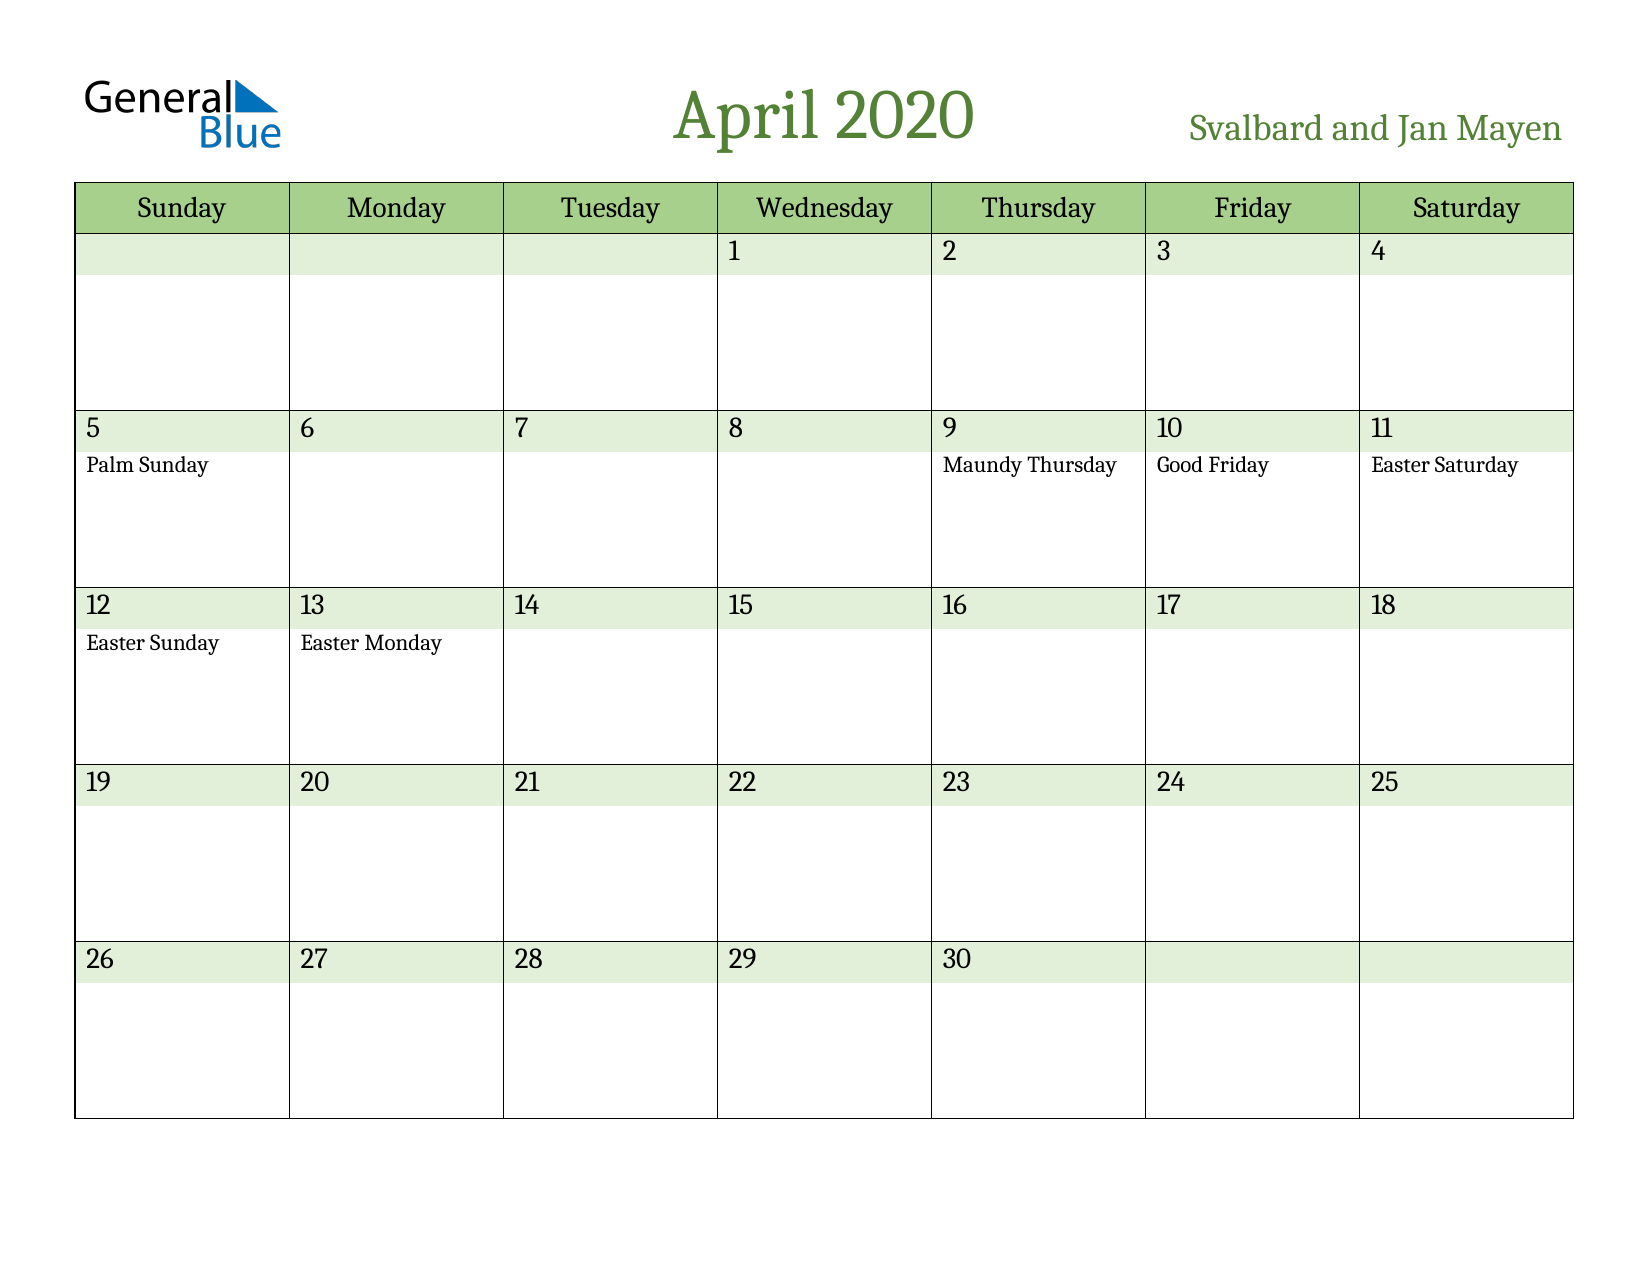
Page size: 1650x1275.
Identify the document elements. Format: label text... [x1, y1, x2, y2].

table_cell [718, 806, 931, 941]
table_cell [290, 452, 503, 587]
table_cell [718, 452, 931, 587]
table_cell 22 [718, 765, 931, 806]
table_header Svalbard and Jan Mayen [1146, 75, 1574, 182]
table_cell 29 [718, 942, 931, 983]
table_cell [290, 806, 503, 941]
table_cell [504, 275, 717, 410]
table_cell [932, 275, 1145, 410]
table_cell [1146, 983, 1359, 1118]
table_cell [718, 275, 931, 410]
table_cell 25 [1360, 765, 1573, 806]
table_cell 27 [290, 942, 503, 983]
table_cell 8 [718, 411, 931, 452]
picture [85, 80, 281, 148]
table_cell 13 [290, 588, 503, 629]
table_cell 5 [76, 411, 289, 452]
table_cell 12 [76, 588, 289, 629]
table_cell Friday [1146, 183, 1359, 233]
table_cell [1146, 942, 1359, 983]
table_cell [932, 983, 1145, 1118]
table_cell 30 [932, 942, 1145, 983]
table_cell [504, 452, 717, 587]
table_cell [1360, 806, 1573, 941]
table_cell [718, 629, 931, 764]
table_cell 21 [504, 765, 717, 806]
table_cell Good Friday [1146, 452, 1359, 587]
table_cell [932, 806, 1145, 941]
table_cell Monday [290, 183, 503, 233]
table_cell 19 [76, 765, 289, 806]
table_cell Easter Monday [290, 629, 503, 764]
table_cell 4 [1360, 234, 1573, 275]
table_cell [76, 806, 289, 941]
table_cell [1360, 983, 1573, 1118]
table_cell [1146, 806, 1359, 941]
table_cell 15 [718, 588, 931, 629]
table_cell 28 [504, 942, 717, 983]
table_cell Palm Sunday [76, 452, 289, 587]
table_cell [1146, 275, 1359, 410]
table_cell Thursday [932, 183, 1145, 233]
table_cell 6 [290, 411, 503, 452]
table_cell Tuesday [504, 183, 717, 233]
table_cell 11 [1360, 411, 1573, 452]
table_cell Easter Sunday [76, 629, 289, 764]
table_cell [290, 983, 503, 1118]
table_cell 7 [504, 411, 717, 452]
table_header April 2020 [503, 75, 1146, 182]
table_cell 26 [76, 942, 289, 983]
table_cell Sunday [76, 183, 289, 233]
table_cell 10 [1146, 411, 1359, 452]
table_cell [1360, 275, 1573, 410]
table_cell [76, 275, 289, 410]
table_cell 17 [1146, 588, 1359, 629]
table_cell Saturday [1360, 183, 1573, 233]
table_cell [504, 629, 717, 764]
table_cell [76, 234, 289, 275]
table_cell [932, 629, 1145, 764]
table_cell 23 [932, 765, 1145, 806]
table_cell [290, 234, 503, 275]
table_cell 16 [932, 588, 1145, 629]
table_cell [504, 983, 717, 1118]
table_cell 1 [718, 234, 931, 275]
table_cell [1146, 629, 1359, 764]
table_cell Maundy Thursday [932, 452, 1145, 587]
table_cell 2 [932, 234, 1145, 275]
table_cell [718, 983, 931, 1118]
table_cell Easter Saturday [1360, 452, 1573, 587]
table_cell 20 [290, 765, 503, 806]
table_cell 9 [932, 411, 1145, 452]
table_cell [290, 275, 503, 410]
table_cell [504, 234, 717, 275]
table_cell Wednesday [718, 183, 931, 233]
table_cell 3 [1146, 234, 1359, 275]
table_cell [504, 806, 717, 941]
table_cell [1360, 942, 1573, 983]
table_cell 24 [1146, 765, 1359, 806]
table_cell 18 [1360, 588, 1573, 629]
table_cell [1360, 629, 1573, 764]
table_cell 14 [504, 588, 717, 629]
table_header [75, 75, 503, 182]
table_cell [76, 983, 289, 1118]
